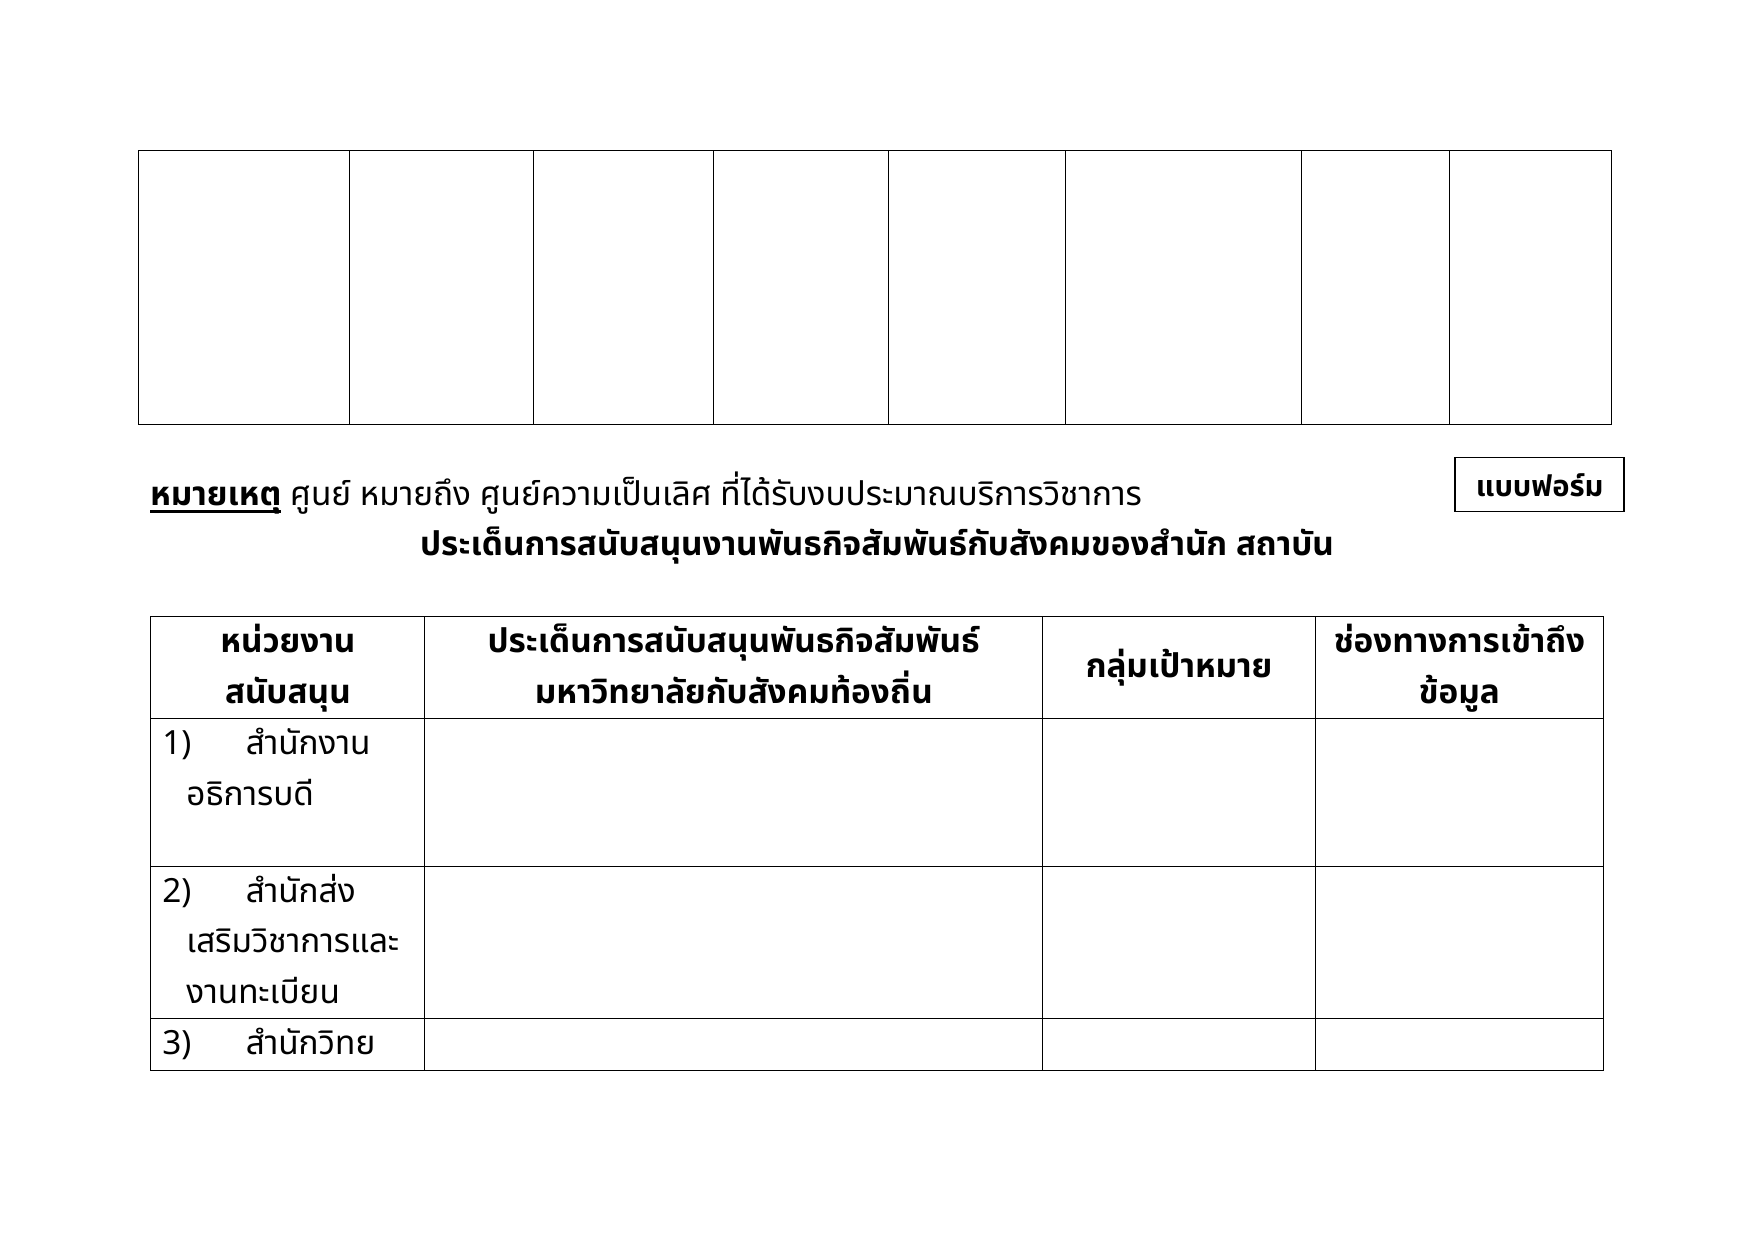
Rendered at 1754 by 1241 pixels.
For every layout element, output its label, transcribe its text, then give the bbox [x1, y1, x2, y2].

table_cell [1316, 867, 1603, 1018]
table_cell [1043, 1019, 1315, 1070]
text หมายเหตุ ศูนย์ หมายถึง ศูนย์ความเป็นเลิศ ที่ได้รับงบประมาณบริการวิชาการ [150, 470, 1604, 520]
table_cell [534, 151, 713, 423]
table_cell [889, 151, 1065, 423]
table_cell [1302, 151, 1449, 423]
table_cell [1043, 867, 1315, 1018]
table_cell [714, 151, 888, 423]
table_cell สำนักงานอธิการบดี [151, 719, 424, 866]
text ประเด็นการสนับสนุนงานพันธกิจสัมพันธ์กับสังคมของสำนัก สถาบัน [150, 520, 1604, 571]
table_cell [1316, 1019, 1603, 1070]
table_header ช่องทางการเข้าถึงข้อมูล [1316, 617, 1603, 718]
table_header ประเด็นการสนับสนุนพันธกิจสัมพันธ์มหาวิทยาลัยกับสังคมท้องถิ่น [425, 617, 1042, 718]
table_cell [1043, 719, 1315, 866]
table_cell [1066, 151, 1301, 423]
table_header กลุ่มเป้าหมาย [1043, 617, 1315, 718]
table_cell [425, 719, 1042, 866]
table_header หน่วยงานสนับสนุน [151, 617, 424, 718]
table_cell [425, 867, 1042, 1018]
table_cell [425, 1019, 1042, 1070]
table_cell [139, 151, 349, 423]
table_cell [1450, 151, 1611, 423]
table_cell [1316, 719, 1603, 866]
table_cell สำนักส่งเสริมวิชาการและงานทะเบียน [151, 867, 424, 1018]
table_cell [350, 151, 533, 423]
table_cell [151, 1019, 424, 1070]
